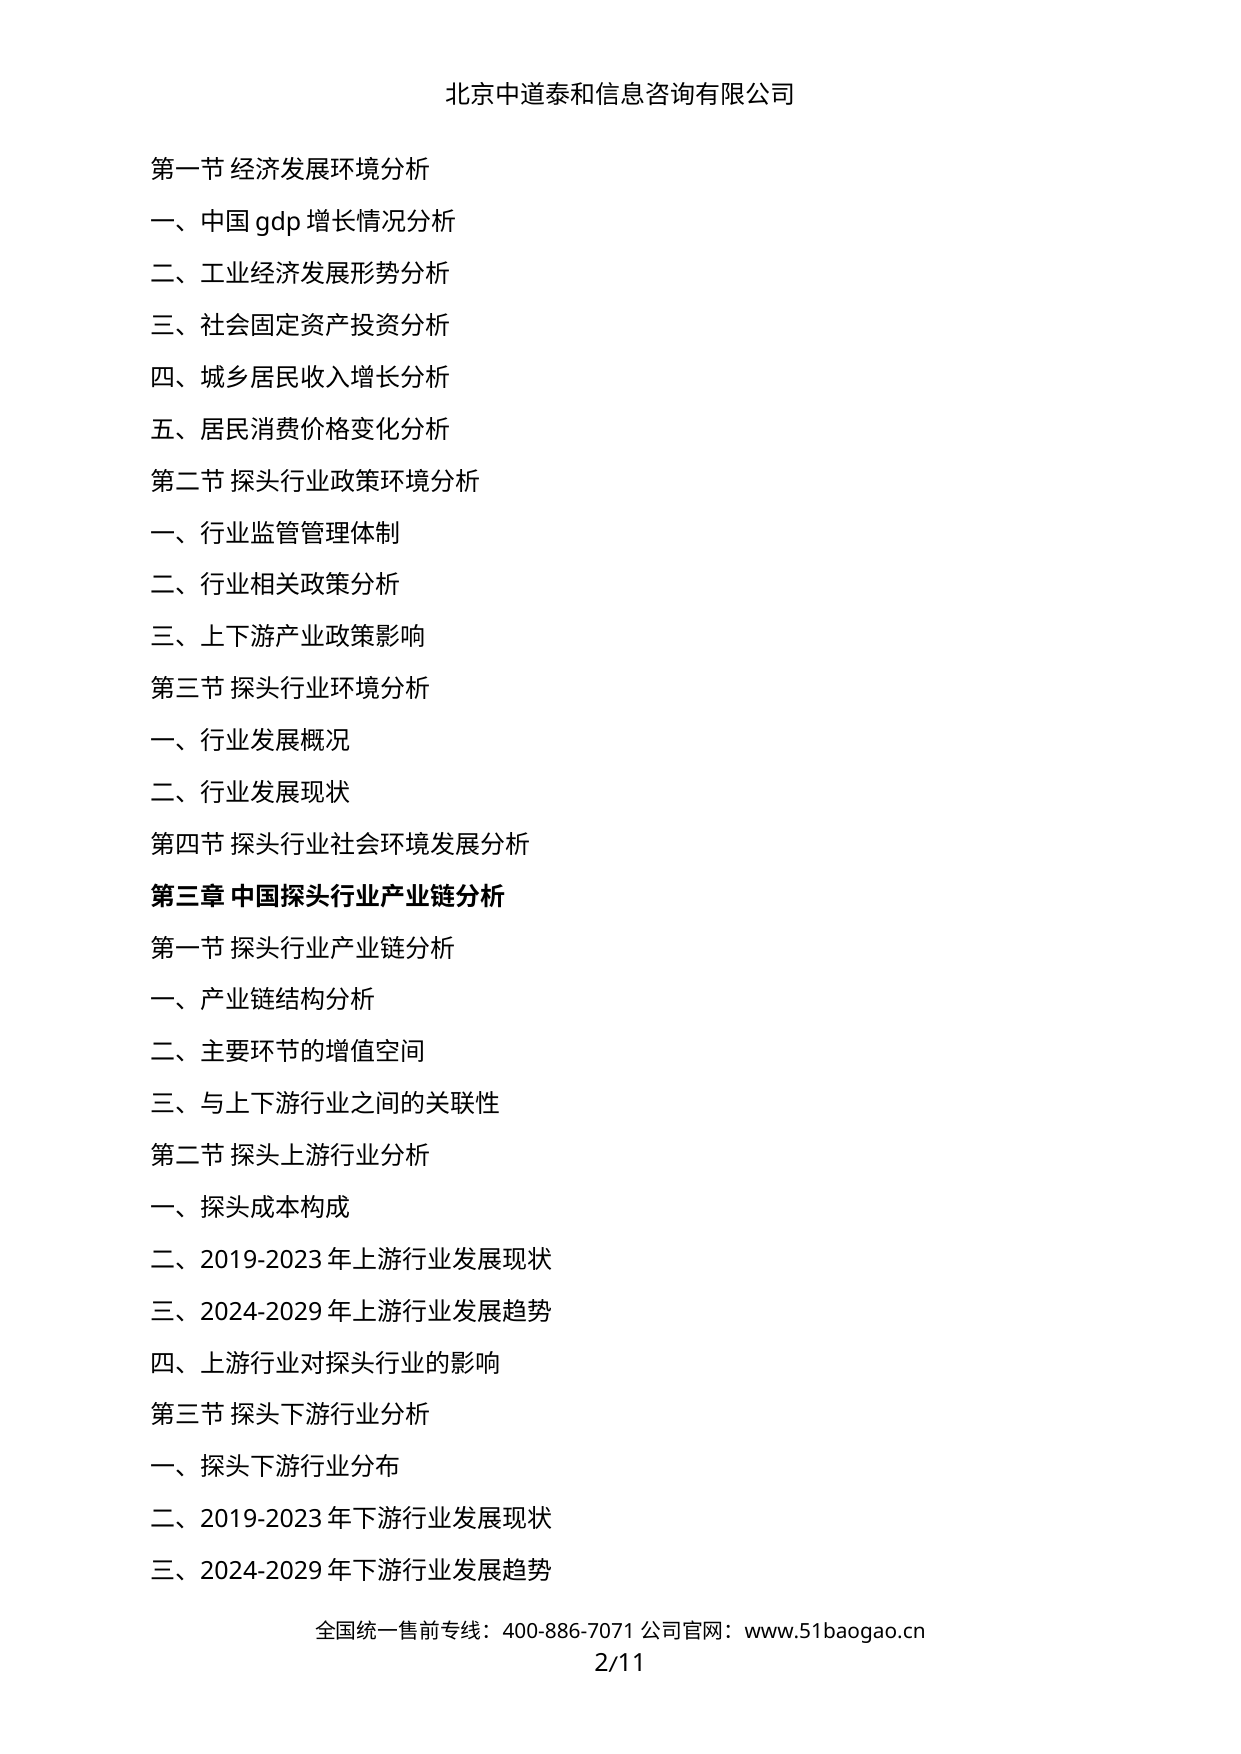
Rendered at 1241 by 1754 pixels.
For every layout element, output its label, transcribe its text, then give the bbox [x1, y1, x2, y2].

text 第二节 探头上游行业分析 [150, 1136, 1090, 1172]
text 三、社会固定资产投资分析 [150, 306, 1090, 342]
text 二、行业发展现状 [150, 772, 1090, 809]
text 第三章 中国探头行业产业链分析 [150, 876, 1090, 912]
text 一、产业链结构分析 [150, 980, 1090, 1016]
text 一、探头成本构成 [150, 1187, 1090, 1224]
text 第二节 探头行业政策环境分析 [150, 461, 1090, 497]
text 第三节 探头行业环境分析 [150, 669, 1090, 705]
text 五、居民消费价格变化分析 [150, 409, 1090, 446]
text 二、2019-2023年上游行业发展现状 [150, 1239, 1090, 1276]
text 第三节 探头下游行业分析 [150, 1395, 1090, 1431]
text 第一节 经济发展环境分析 [150, 150, 1090, 186]
text 三、与上下游行业之间的关联性 [150, 1084, 1090, 1120]
text 四、城乡居民收入增长分析 [150, 357, 1090, 394]
text 一、行业发展概况 [150, 721, 1090, 757]
text 一、行业监管管理体制 [150, 513, 1090, 549]
text 三、2024-2029年下游行业发展趋势 [150, 1551, 1090, 1587]
text 第一节 探头行业产业链分析 [150, 928, 1090, 964]
text 二、工业经济发展形势分析 [150, 254, 1090, 290]
text 三、2024-2029年上游行业发展趋势 [150, 1291, 1090, 1327]
text 三、上下游产业政策影响 [150, 617, 1090, 653]
text 四、上游行业对探头行业的影响 [150, 1343, 1090, 1379]
text 一、中国gdp增长情况分析 [150, 202, 1090, 238]
text 二、主要环节的增值空间 [150, 1032, 1090, 1068]
text 一、探头下游行业分布 [150, 1447, 1090, 1483]
text 二、2019-2023年下游行业发展现状 [150, 1499, 1090, 1535]
text 二、行业相关政策分析 [150, 565, 1090, 601]
text 第四节 探头行业社会环境发展分析 [150, 824, 1090, 861]
